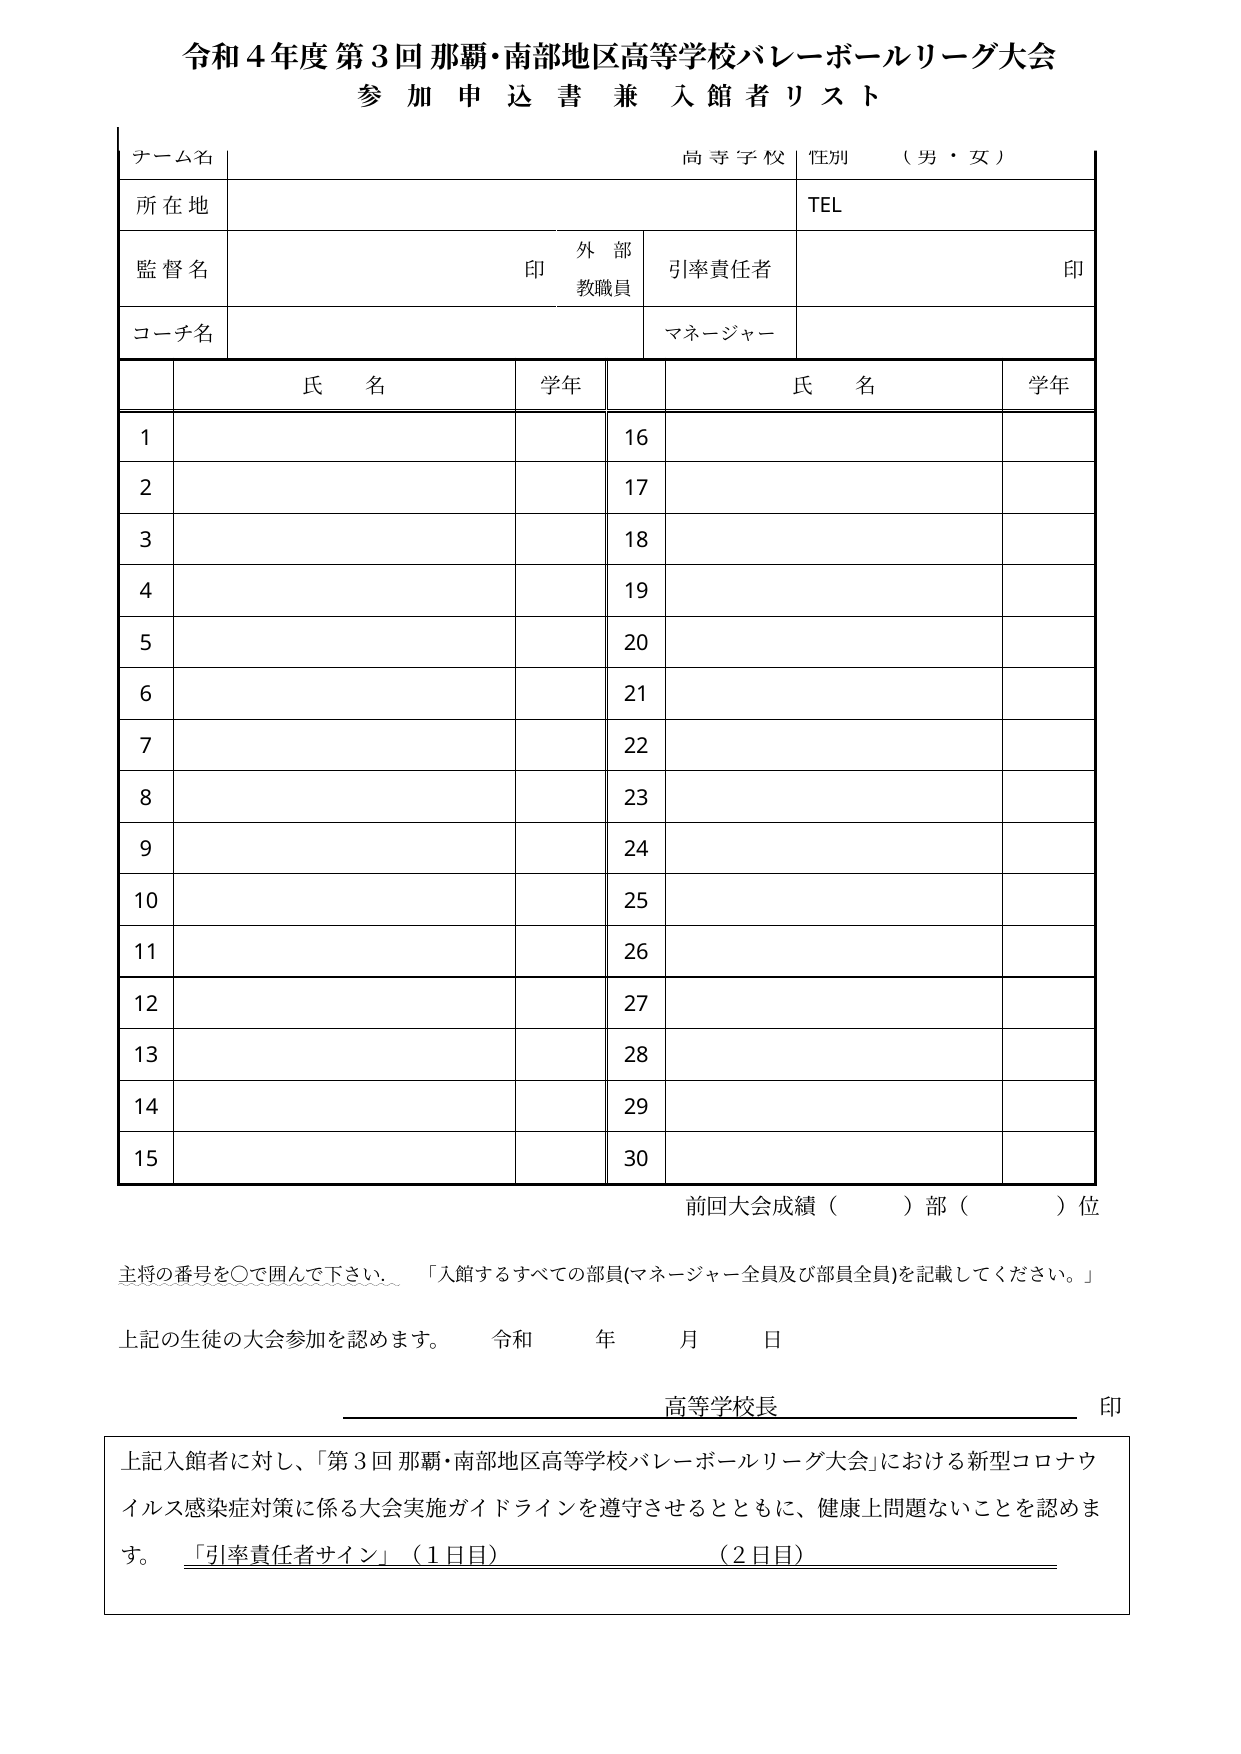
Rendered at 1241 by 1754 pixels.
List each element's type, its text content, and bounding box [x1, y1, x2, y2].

table_cell 5 [120, 617, 173, 667]
text 高等学校長 印 [118, 1387, 1122, 1424]
table_cell [516, 978, 605, 1028]
table_cell 23 [608, 771, 665, 822]
table_cell [666, 720, 1002, 770]
table_cell 11 [120, 926, 173, 976]
table_cell 28 [608, 1029, 665, 1079]
table_cell [174, 1029, 515, 1079]
table_cell 13 [120, 1029, 173, 1079]
table_cell [666, 668, 1002, 719]
table_cell [666, 823, 1002, 873]
table_cell 学年 [1003, 361, 1094, 409]
table_cell 30 [608, 1132, 665, 1183]
table_cell 1 [120, 413, 173, 461]
table_cell [516, 1132, 605, 1183]
table_cell [174, 720, 515, 770]
table_cell [666, 413, 1002, 461]
text 主将の番号を○で囲んで下さい． 「入館するすべての部員(マネージャー全員及び部員全員)を記載してください。」 [118, 1255, 1122, 1292]
table_cell [174, 823, 515, 873]
table_cell [1003, 978, 1094, 1028]
table_cell [608, 361, 665, 409]
table_cell [120, 361, 173, 409]
table_cell 21 [608, 668, 665, 719]
table_cell [1003, 413, 1094, 461]
table_cell [174, 1081, 515, 1131]
table_cell 2 [120, 462, 173, 512]
table_cell 26 [608, 926, 665, 976]
table_cell 10 [120, 874, 173, 925]
table_cell 4 [120, 565, 173, 616]
table_cell 9 [120, 823, 173, 873]
table_cell [516, 926, 605, 976]
table_cell [1003, 1029, 1094, 1079]
table_cell 8 [120, 771, 173, 822]
table_cell [666, 874, 1002, 925]
table_cell [516, 1029, 605, 1079]
table_cell [174, 565, 515, 616]
table_cell [228, 180, 796, 230]
table_cell 27 [608, 978, 665, 1028]
table_cell 7 [120, 720, 173, 770]
table_header チーム名 [120, 151, 227, 178]
table_cell 18 [608, 514, 665, 564]
table_header 高 等 学 校 [228, 151, 796, 178]
table_cell [666, 978, 1002, 1028]
table_cell 学年 [516, 361, 605, 409]
table_cell [174, 514, 515, 564]
table_cell [1003, 1081, 1094, 1131]
table_cell 外 部 教職員 [557, 231, 643, 306]
table_cell [174, 462, 515, 512]
table_cell [516, 565, 605, 616]
table_cell [1003, 565, 1094, 616]
table_cell [174, 926, 515, 976]
table_cell 25 [608, 874, 665, 925]
table_cell [516, 617, 605, 667]
table_cell 3 [120, 514, 173, 564]
table_cell [666, 771, 1002, 822]
table_cell [174, 668, 515, 719]
table_cell [516, 720, 605, 770]
table_cell [174, 617, 515, 667]
table_cell コーチ名 [120, 307, 227, 358]
table_cell 14 [120, 1081, 173, 1131]
table_cell [516, 823, 605, 873]
table_cell [1003, 771, 1094, 822]
table_cell 氏 名 [666, 361, 1002, 409]
text 上記の生徒の大会参加を認めます。 令和 年 月 日 [118, 1319, 1122, 1357]
table_cell TEL [797, 180, 1094, 230]
table_cell 29 [608, 1081, 665, 1131]
table_cell 6 [120, 668, 173, 719]
table_cell [174, 874, 515, 925]
table_cell 24 [608, 823, 665, 873]
table_cell 22 [608, 720, 665, 770]
table_cell [228, 307, 643, 358]
table_cell [666, 1081, 1002, 1131]
table_cell [516, 462, 605, 512]
table_cell [174, 771, 515, 822]
table_cell [174, 413, 515, 461]
table_cell [516, 514, 605, 564]
table_header 性別 （ 男 ・ 女 ） [797, 151, 1094, 178]
table_cell 所 在 地 [120, 180, 227, 230]
table_cell 15 [120, 1132, 173, 1183]
table_cell [666, 926, 1002, 976]
table_cell 氏 名 [174, 361, 515, 409]
table_cell 印 [228, 231, 556, 306]
table_cell [1003, 720, 1094, 770]
table_cell [516, 874, 605, 925]
table_cell 17 [608, 462, 665, 512]
table_cell [1003, 462, 1094, 512]
table_cell [174, 1132, 515, 1183]
table_cell 引率責任者 [644, 231, 796, 306]
table_cell 印 [797, 231, 1094, 306]
text 前回大会成績（ ）部（ ）位 [118, 1186, 1100, 1223]
table_cell [1003, 514, 1094, 564]
table_cell [666, 462, 1002, 512]
table_cell [1003, 617, 1094, 667]
table_cell 16 [608, 413, 665, 461]
table_cell [1003, 1132, 1094, 1183]
table_cell [516, 668, 605, 719]
table_cell [1003, 668, 1094, 719]
table_cell [174, 978, 515, 1028]
table_cell [516, 1081, 605, 1131]
table_cell [1003, 926, 1094, 976]
table_cell [666, 514, 1002, 564]
table_cell [1003, 874, 1094, 925]
table_cell [797, 307, 1094, 358]
table_cell [1003, 823, 1094, 873]
table_cell [666, 1029, 1002, 1079]
table_cell [666, 565, 1002, 616]
table_cell [666, 617, 1002, 667]
table_cell 19 [608, 565, 665, 616]
table_cell 20 [608, 617, 665, 667]
table_cell [516, 413, 605, 461]
table_cell [516, 771, 605, 822]
table_cell 12 [120, 978, 173, 1028]
table_cell 監 督 名 [120, 231, 227, 306]
table_cell [666, 1132, 1002, 1183]
table_cell マネージャー [644, 307, 796, 358]
